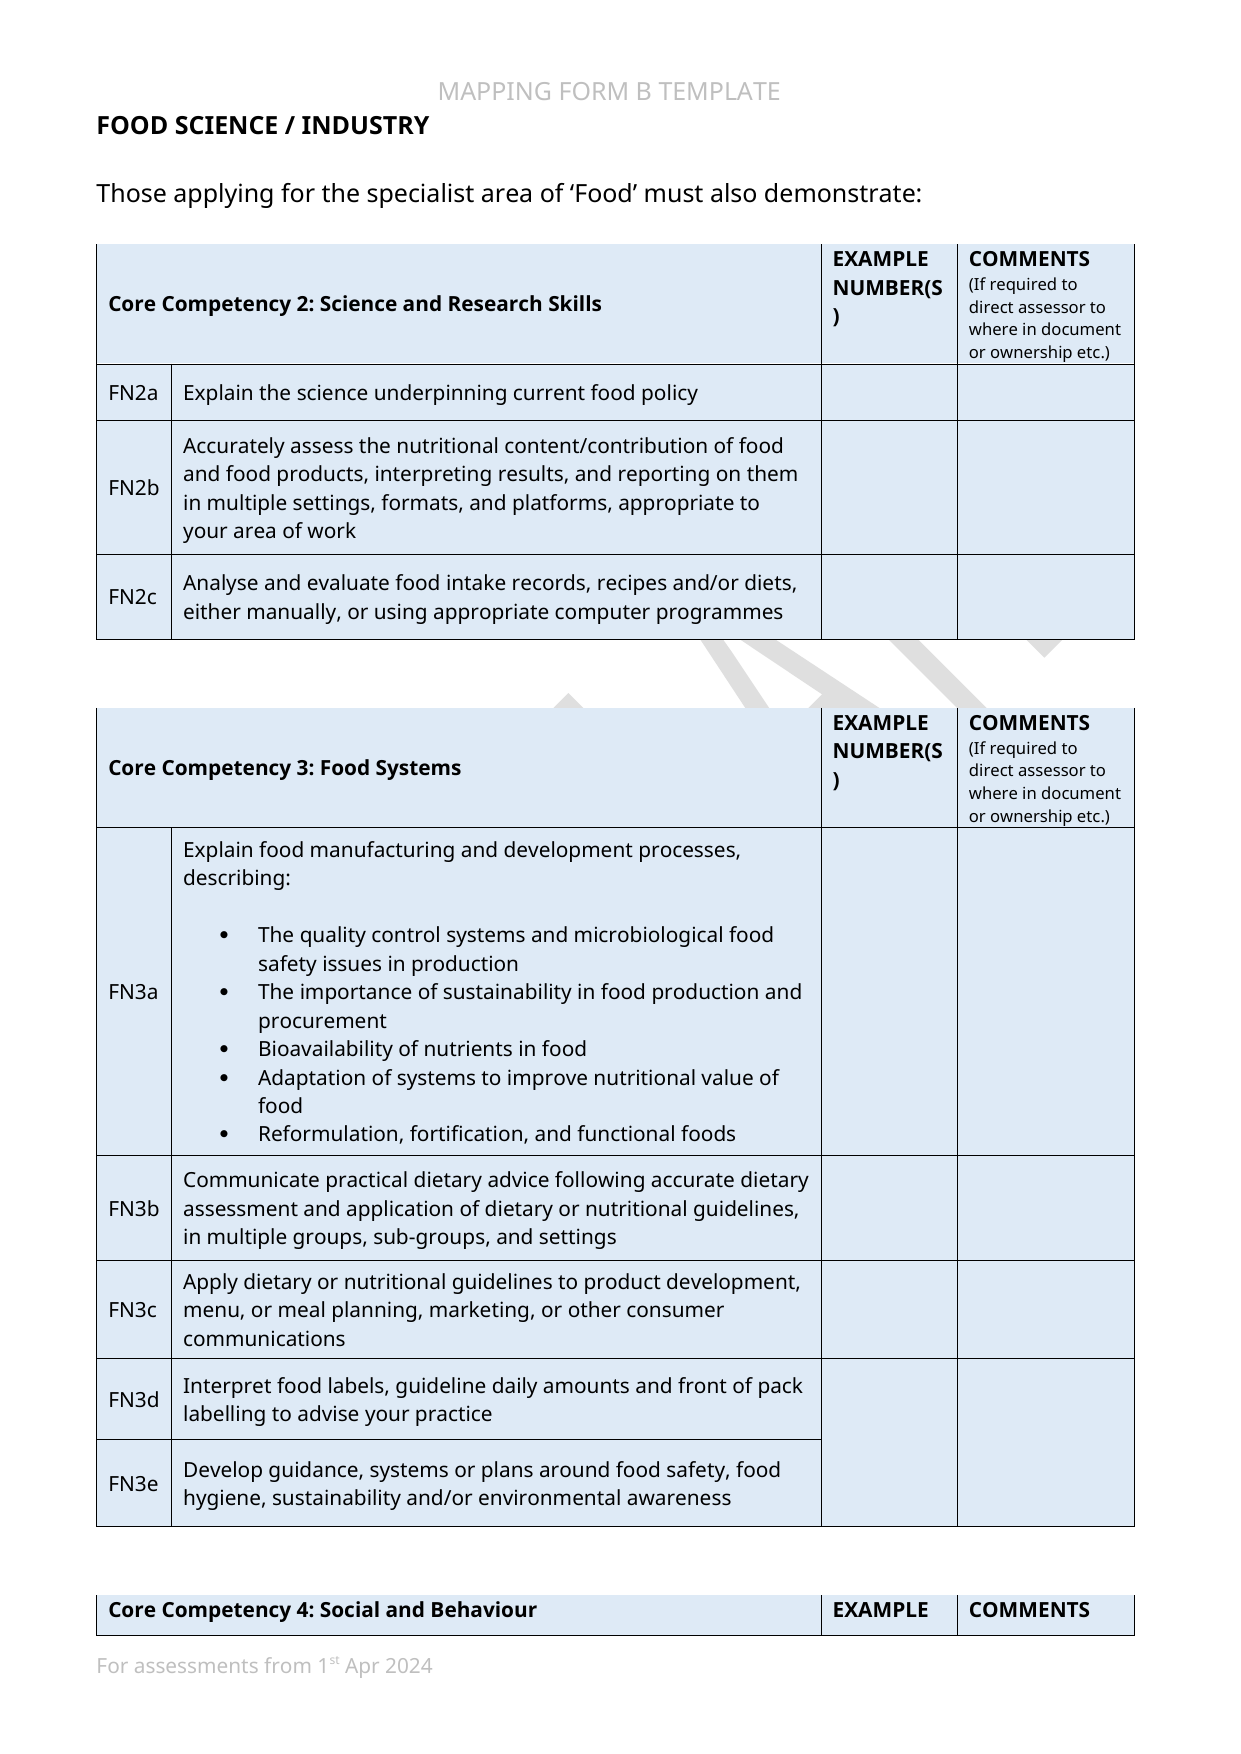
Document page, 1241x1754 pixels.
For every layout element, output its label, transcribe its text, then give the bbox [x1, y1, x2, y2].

table_cell [822, 365, 957, 420]
table_cell [958, 1261, 1134, 1358]
table_cell FN3a [97, 828, 171, 1155]
table_cell [958, 555, 1134, 639]
table_cell [822, 1156, 957, 1260]
text Those applying for the specialist area of ‘Food’ must also demonstrate: [96, 176, 1122, 210]
table_cell [822, 1261, 957, 1358]
table_cell [958, 1359, 1134, 1439]
table_cell Explain the science underpinning current food policy [172, 365, 821, 420]
table_header EXAMPLE NUMBER(S) [822, 708, 957, 827]
table_header Core Competency 3: Food Systems [97, 708, 821, 827]
table_cell [822, 828, 957, 1155]
table_cell FN2b [97, 421, 171, 554]
table_cell FN3e [97, 1440, 171, 1526]
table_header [958, 1595, 1134, 1635]
table_cell [822, 1439, 957, 1526]
table_cell FN2c [97, 555, 171, 639]
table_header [97, 1595, 821, 1635]
table_cell [958, 365, 1134, 420]
table_cell [958, 1439, 1134, 1526]
table_cell [958, 1156, 1134, 1260]
table_cell [822, 421, 957, 554]
table_cell [958, 828, 1134, 1155]
table_cell FN3d [97, 1359, 171, 1439]
table_cell Analyse and evaluate food intake records, recipes and/or diets, either manually, or using appropriate computer programmes [172, 555, 821, 639]
table_header EXAMPLE NUMBER(S) [822, 244, 957, 363]
table_header COMMENTS (If required to direct assessor to where in document or ownership etc.) [958, 708, 1134, 827]
table_cell Apply dietary or nutritional guidelines to product development, menu, or meal planning, marketing, or other consumer communications [172, 1261, 821, 1358]
table_cell Communicate practical dietary advice following accurate dietary assessment and application of dietary or nutritional guidelines, in multiple groups, sub-groups, and settings [172, 1156, 821, 1260]
text FOOD SCIENCE / INDUSTRY [96, 108, 1122, 142]
table_header EXAMPLE NUMBER(S) [822, 1595, 957, 1635]
table_cell [822, 555, 957, 639]
table_cell Accurately assess the nutritional content/contribution of food and food products, interpreting results, and reporting on them in multiple settings, formats, and platforms, appropriate to your area of work [172, 421, 821, 554]
table_cell [958, 421, 1134, 554]
table_cell [822, 1359, 957, 1439]
table_cell Explain food manufacturing and development processes, describing: The quality control systems and microbiological food safety issues in production The importance of sustainability in food production and procurement Bioavailability of nutrients in food Adaptation of systems to improve nutritional value of food Reformulation, fortification, and functional foods [172, 828, 821, 1155]
table_cell FN3c [97, 1261, 171, 1358]
table_cell FN2a [97, 365, 171, 420]
table_header Core Competency 2: Science and Research Skills [97, 244, 821, 363]
table_cell FN3b [97, 1156, 171, 1260]
table_header COMMENTS (If required to direct assessor to where in document or ownership etc.) [958, 244, 1134, 363]
table_cell Develop guidance, systems or plans around food safety, food hygiene, sustainability and/or environmental awareness [172, 1440, 821, 1526]
table_cell Interpret food labels, guideline daily amounts and front of pack labelling to advise your practice [172, 1359, 821, 1439]
